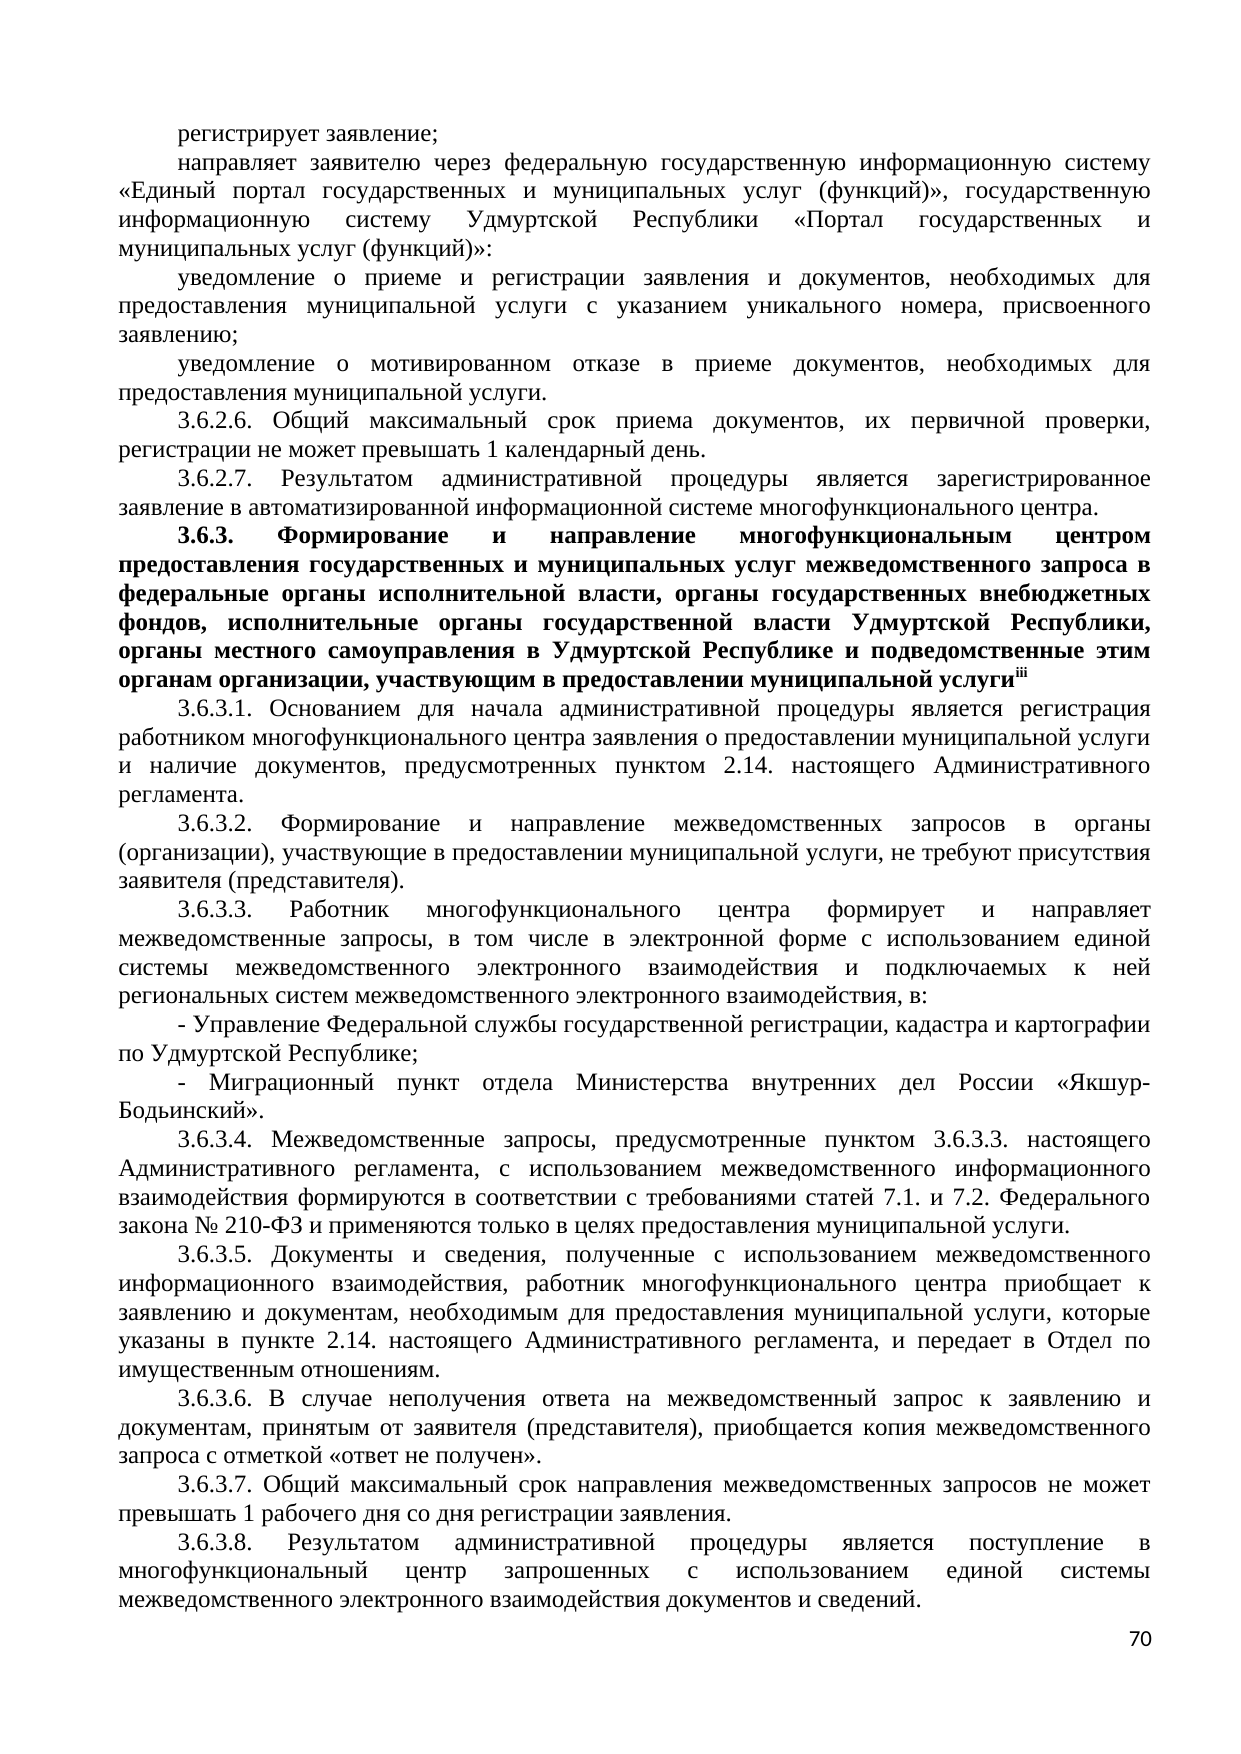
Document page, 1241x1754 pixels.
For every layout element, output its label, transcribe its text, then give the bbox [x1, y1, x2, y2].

text направляет заявителю через федеральную государственную информационную систему «Единый портал государственных и муниципальных услуг (функций)», государственную информационную систему Удмуртской Республики «Портал государственных и муниципальных услуг (функций)»: [118, 147, 1152, 262]
text регистрирует заявление; [118, 118, 1152, 147]
text уведомление о мотивированном отказе в приеме документов, необходимых для предоставления муниципальной услуги. [118, 348, 1152, 406]
text 3.6.3.3. Работник многофункционального центра формирует и направляет межведомственные запросы, в том числе в электронной форме с использованием единой системы межведомственного электронного взаимодействия и подключаемых к ней региональных систем межведомственного электронного взаимодействия, в: [118, 894, 1152, 1009]
text 3.6.3.5. Документы и сведения, полученные с использованием межведомственного информационного взаимодействия, работник многофункционального центра приобщает к заявлению и документам, необходимым для предоставления муниципальной услуги, которые указаны в пункте 2.14. настоящего Административного регламента, и передает в Отдел по имущественным отношениям. [118, 1239, 1152, 1383]
text 3.6.2.7. Результатом административной процедуры является зарегистрированное заявление в автоматизированной информационной системе многофункционального центра. [118, 463, 1152, 521]
text 3.6.3.4. Межведомственные запросы, предусмотренные пунктом 3.6.3.3. настоящего Административного регламента, с использованием межведомственного информационного взаимодействия формируются в соответствии с требованиями статей 7.1. и 7.2. Федерального закона № 210-ФЗ и применяются только в целях предоставления муниципальной услуги. [118, 1124, 1152, 1239]
text - Управление Федеральной службы государственной регистрации, кадастра и картографии по Удмуртской Республике; [118, 1009, 1152, 1067]
text уведомление о приеме и регистрации заявления и документов, необходимых для предоставления муниципальной услуги с указанием уникального номера, присвоенного заявлению; [118, 262, 1152, 348]
text 3.6.3.2. Формирование и направление межведомственных запросов в органы (организации), участвующие в предоставлении муниципальной услуги, не требуют присутствия заявителя (представителя). [118, 808, 1152, 894]
text 3.6.3.1. Основанием для начала административной процедуры является регистрация работником многофункционального центра заявления о предоставлении муниципальной услуги и наличие документов, предусмотренных пунктом 2.14. настоящего Административного регламента. [118, 693, 1152, 808]
text 3.6.3.7. Общий максимальный срок направления межведомственных запросов не может превышать 1 рабочего дня со дня регистрации заявления. [118, 1469, 1152, 1527]
text 3.6.3.8. Результатом административной процедуры является поступление в многофункциональный центр запрошенных с использованием единой системы межведомственного электронного взаимодействия документов и сведений. [118, 1527, 1152, 1613]
text 3.6.3. Формирование и направление многофункциональным центром предоставления государственных и муниципальных услуг межведомственного запроса в федеральные органы исполнительной власти, органы государственных внебюджетных фондов, исполнительные органы государственной власти Удмуртской Республики, органы местного самоуправления в Удмуртской Республике и подведомственные этим органам организации, участвующим в предоставлении муниципальной услуги [118, 521, 1152, 693]
text 3.6.3.6. В случае неполучения ответа на межведомственный запрос к заявлению и документам, принятым от заявителя (представителя), приобщается копия межведомственного запроса с отметкой «ответ не получен». [118, 1383, 1152, 1469]
text 3.6.2.6. Общий максимальный срок приема документов, их первичной проверки, регистрации не может превышать 1 календарный день. [118, 406, 1152, 463]
text - Миграционный пункт отдела Министерства внутренних дел России «Якшур-Бодьинский». [118, 1067, 1152, 1124]
